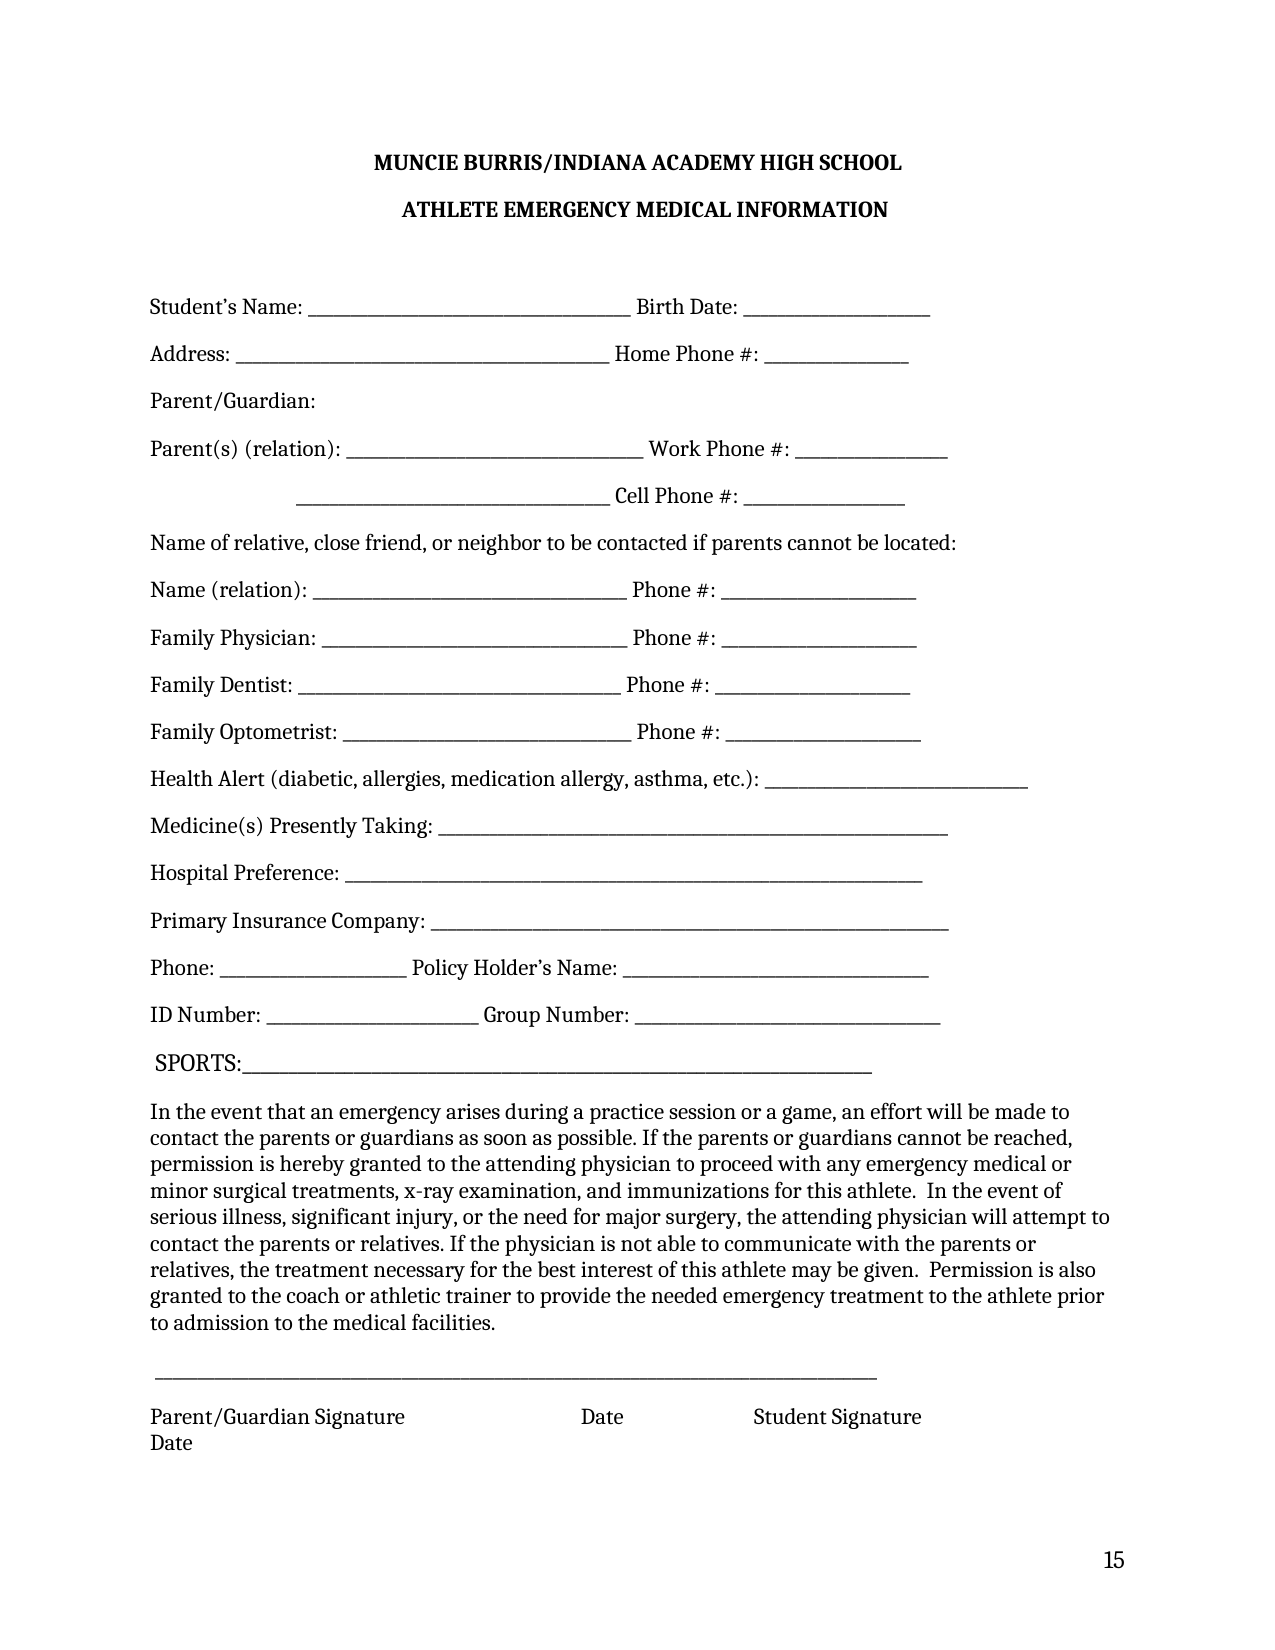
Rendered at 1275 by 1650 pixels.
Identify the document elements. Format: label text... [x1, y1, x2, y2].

text Parent(s) (relation): ___________________________________ Work Phone #: __________________ [150, 436, 1125, 462]
text Parent/Guardian Signature Date Student Signature Date [150, 1404, 1125, 1456]
text In the event that an emergency arises during a practice session or a game, an effort will be made to contact the parents or guardians as soon as possible. If the parents or guardians cannot be reached, permission is hereby granted to the attending physician to proceed with any emergency medical or minor surgical treatments, x-ray examination, and immunizations for this athlete. In the event of serious illness, significant injury, or the need for major surgery, the attending physician will attempt to contact the parents or relatives. If the physician is not able to communicate with the parents or relatives, the treatment necessary for the best interest of this athlete may be given. Permission is also granted to the coach or athletic trainer to provide the needed emergency treatment to the athlete prior to admission to the medical facilities. [150, 1098, 1125, 1336]
text Student’s Name: ______________________________________ Birth Date: ______________________ [150, 294, 1125, 320]
text Medicine(s) Presently Taking: ____________________________________________________________ [150, 813, 1125, 839]
text Address: ____________________________________________ Home Phone #: _________________ [150, 341, 1125, 367]
text Hospital Preference: ____________________________________________________________________ [150, 860, 1125, 887]
text _____________________________________________________________________________________ [150, 1357, 1125, 1383]
text Phone: ______________________ Policy Holder’s Name: ____________________________________ [150, 954, 1125, 981]
text ID Number: _________________________ Group Number: ____________________________________ [150, 1002, 1125, 1028]
text Family Physician: ____________________________________ Phone #: _______________________ [150, 624, 1125, 651]
text Family Optometrist: __________________________________ Phone #: _______________________ [150, 719, 1125, 745]
text ATHLETE EMERGENCY MEDICAL INFORMATION [150, 197, 1125, 223]
text Parent/Guardian: [150, 388, 1125, 415]
text Family Dentist: ______________________________________ Phone #: _______________________ [150, 671, 1125, 698]
text Primary Insurance Company: _____________________________________________________________ [150, 907, 1125, 934]
text SPORTS:____________________________________________________________________ [150, 1049, 1125, 1078]
text MUNCIE BURRIS/INDIANA ACADEMY HIGH SCHOOL [150, 150, 1125, 176]
text Health Alert (diabetic, allergies, medication allergy, asthma, etc.): _______________________________ [150, 766, 1125, 792]
text Name of relative, close friend, or neighbor to be contacted if parents cannot be located: [150, 530, 1125, 556]
text _____________________________________ Cell Phone #: ___________________ [150, 483, 1125, 509]
text Name (relation): _____________________________________ Phone #: _______________________ [150, 577, 1125, 603]
